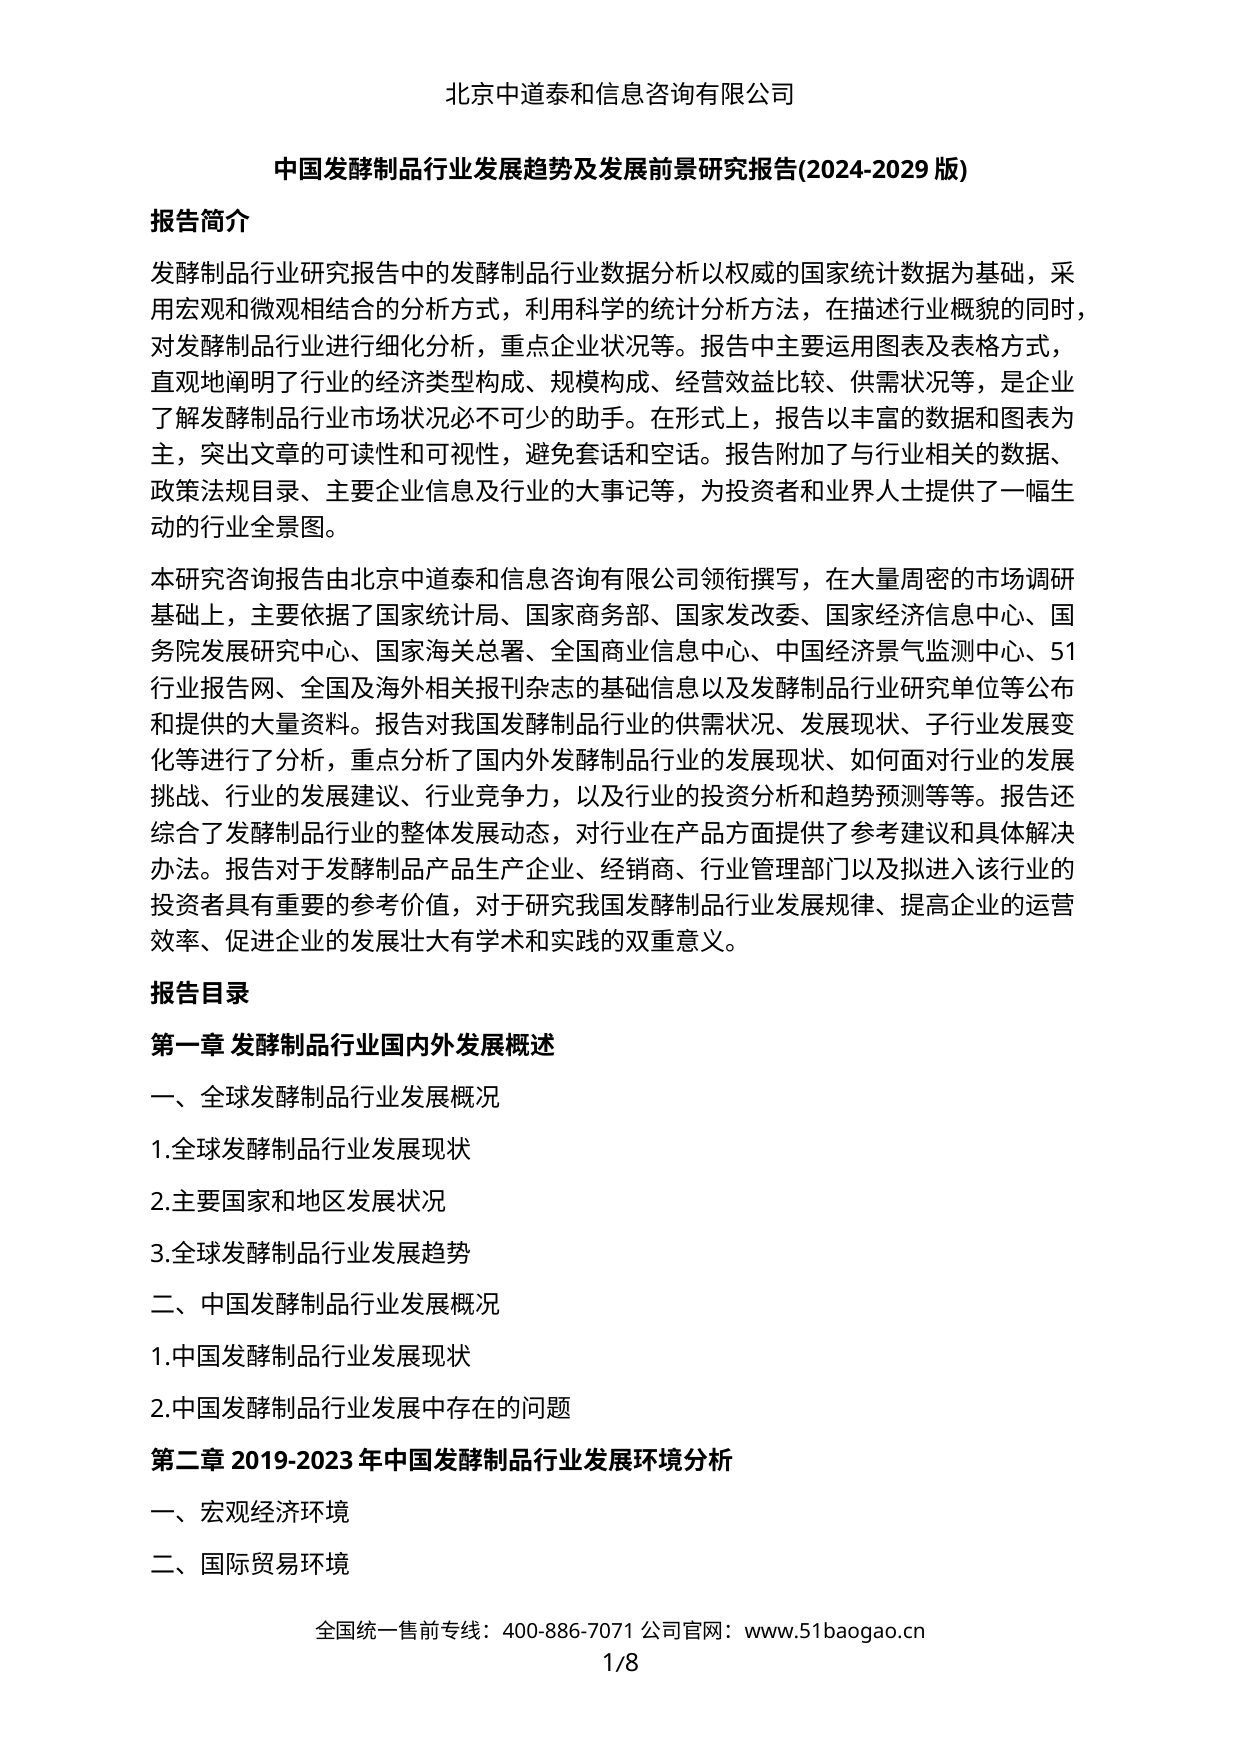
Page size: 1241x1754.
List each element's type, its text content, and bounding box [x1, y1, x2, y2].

text 报告目录 [150, 974, 1090, 1010]
text 3.全球发酵制品行业发展趋势 [150, 1233, 1090, 1269]
text 1.中国发酵制品行业发展现状 [150, 1337, 1090, 1373]
text 二、中国发酵制品行业发展概况 [150, 1285, 1090, 1321]
text 2.主要国家和地区发展状况 [150, 1181, 1090, 1217]
text 发酵制品行业研究报告中的发酵制品行业数据分析以权威的国家统计数据为基础，采用宏观和微观相结合的分析方式，利用科学的统计分析方法，在描述行业概貌的同时，对发酵制品行业进行细化分析，重点企业状况等。报告中主要运用图表及表格方式，直观地阐明了行业的经济类型构成、规模构成、经营效益比较、供需状况等，是企业了解发酵制品行业市场状况必不可少的助手。在形式上，报告以丰富的数据和图表为主，突出文章的可读性和可视性，避免套话和空话。报告附加了与行业相关的数据、政策法规目录、主要企业信息及行业的大事记等，为投资者和业界人士提供了一幅生动的行业全景图。 [150, 254, 1090, 544]
text 本研究咨询报告由北京中道泰和信息咨询有限公司领衔撰写，在大量周密的市场调研基础上，主要依据了国家统计局、国家商务部、国家发改委、国家经济信息中心、国务院发展研究中心、国家海关总署、全国商业信息中心、中国经济景气监测中心、51行业报告网、全国及海外相关报刊杂志的基础信息以及发酵制品行业研究单位等公布和提供的大量资料。报告对我国发酵制品行业的供需状况、发展现状、子行业发展变化等进行了分析，重点分析了国内外发酵制品行业的发展现状、如何面对行业的发展挑战、行业的发展建议、行业竞争力，以及行业的投资分析和趋势预测等等。报告还综合了发酵制品行业的整体发展动态，对行业在产品方面提供了参考建议和具体解决办法。报告对于发酵制品产品生产企业、经销商、行业管理部门以及拟进入该行业的投资者具有重要的参考价值，对于研究我国发酵制品行业发展规律、提高企业的运营效率、促进企业的发展壮大有学术和实践的双重意义。 [150, 559, 1090, 958]
text 2.中国发酵制品行业发展中存在的问题 [150, 1389, 1090, 1425]
text 中国发酵制品行业发展趋势及发展前景研究报告(2024-2029版) [150, 150, 1090, 186]
text 1.全球发酵制品行业发展现状 [150, 1129, 1090, 1166]
text 一、宏观经济环境 [150, 1492, 1090, 1529]
text 一、全球发酵制品行业发展概况 [150, 1077, 1090, 1114]
text 第一章 发酵制品行业国内外发展概述 [150, 1026, 1090, 1062]
text 第二章 2019-2023年中国发酵制品行业发展环境分析 [150, 1441, 1090, 1477]
text 报告简介 [150, 202, 1090, 238]
text 二、国际贸易环境 [150, 1544, 1090, 1581]
